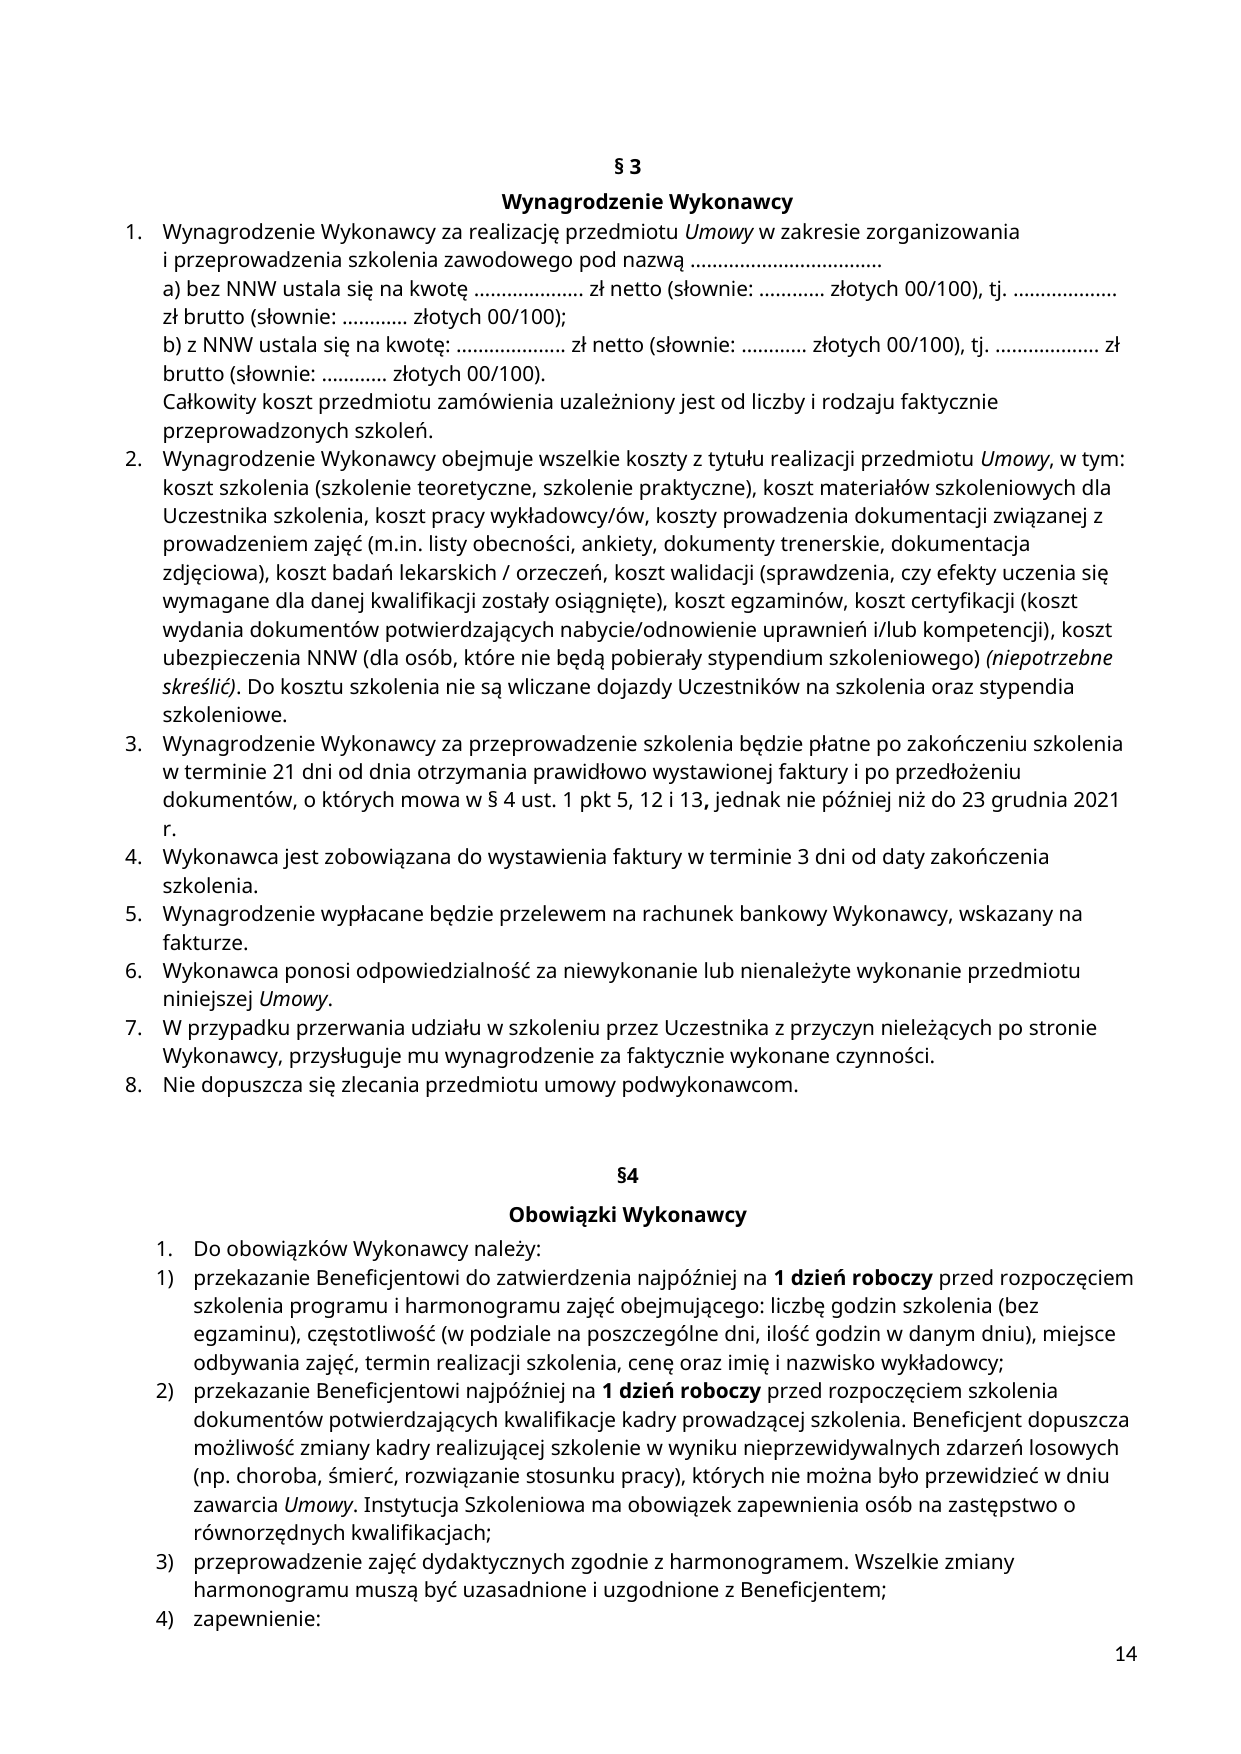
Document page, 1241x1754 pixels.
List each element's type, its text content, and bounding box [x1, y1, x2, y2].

list przekazanie Beneficjentowi najpóźniej na 1 dzień roboczy przed rozpoczęciem szkolenia dokumentów potwierdzających kwalifikacje kadry prowadzącej szkolenia. Beneficjent dopuszcza możliwość zmiany kadry realizującej szkolenie w wyniku nieprzewidywalnych zdarzeń losowych (np. choroba, śmierć, rozwiązanie stosunku pracy), których nie można było przewidzieć w dniu zawarcia Umowy. Instytucja Szkoleniowa ma obowiązek zapewnienia osób na zastępstwo o równorzędnych kwalifikacjach; [156, 1376, 1137, 1547]
text Obowiązki Wykonawcy [118, 1200, 1137, 1229]
list Wykonawca ponosi odpowiedzialność za niewykonanie lub nienależyte wykonanie przedmiotu niniejszej Umowy. [125, 956, 1137, 1013]
text § 3 [118, 152, 1137, 181]
list zapewnienie: [156, 1604, 1137, 1632]
text b) z NNW ustala się na kwotę: ……………….. zł netto (słownie: ………… złotych 00/100), tj. ………………. zł brutto (słownie: ………… złotych 00/100). Całkowity koszt przedmiotu zamówienia uzależniony jest od liczby i rodzaju faktycznie przeprowadzonych szkoleń. [162, 331, 1137, 444]
list Nie dopuszcza się zlecania przedmiotu umowy podwykonawcom. [125, 1070, 1137, 1098]
list przeprowadzenie zajęć dydaktycznych zgodnie z harmonogramem. Wszelkie zmiany harmonogramu muszą być uzasadnione i uzgodnione z Beneficjentem; [156, 1547, 1137, 1604]
list przekazanie Beneficjentowi do zatwierdzenia najpóźniej na 1 dzień roboczy przed rozpoczęciem szkolenia programu i harmonogramu zajęć obejmującego: liczbę godzin szkolenia (bez egzaminu), częstotliwość (w podziale na poszczególne dni, ilość godzin w danym dniu), miejsce odbywania zajęć, termin realizacji szkolenia, cenę oraz imię i nazwisko wykładowcy; [156, 1263, 1137, 1376]
list Wykonawca jest zobowiązana do wystawienia faktury w terminie 3 dni od daty zakończenia szkolenia. [125, 842, 1137, 899]
list Wynagrodzenie Wykonawcy za realizację przedmiotu Umowy w zakresie zorganizowania i przeprowadzenia szkolenia zawodowego pod nazwą …………………………….. a) bez NNW ustala się na kwotę ……………….. zł netto (słownie: ………… złotych 00/100), tj. ………………. zł brutto (słownie: ………… złotych 00/100); [125, 217, 1137, 331]
list Wynagrodzenie wypłacane będzie przelewem na rachunek bankowy Wykonawcy, wskazany na fakturze. [125, 899, 1137, 956]
list W przypadku przerwania udziału w szkoleniu przez Uczestnika z przyczyn nieleżących po stronie Wykonawcy, przysługuje mu wynagrodzenie za faktycznie wykonane czynności. [125, 1013, 1137, 1070]
list Wynagrodzenie Wykonawcy za przeprowadzenie szkolenia będzie płatne po zakończeniu szkolenia w terminie 21 dni od dnia otrzymania prawidłowo wystawionej faktury i po przedłożeniu dokumentów, o których mowa w § 4 ust. 1 pkt 5, 12 i 13, jednak nie później niż do 23 grudnia 2021 r. [125, 729, 1137, 842]
list Do obowiązków Wykonawcy należy: [156, 1234, 1137, 1263]
text Wynagrodzenie Wykonawcy [159, 187, 1136, 216]
list Wynagrodzenie Wykonawcy obejmuje wszelkie koszty z tytułu realizacji przedmiotu Umowy, w tym: koszt szkolenia (szkolenie teoretyczne, szkolenie praktyczne), koszt materiałów szkoleniowych dla Uczestnika szkolenia, koszt pracy wykładowcy/ów, koszty prowadzenia dokumentacji związanej z prowadzeniem zajęć (m.in. listy obecności, ankiety, dokumenty trenerskie, dokumentacja zdjęciowa), koszt badań lekarskich / orzeczeń, koszt walidacji (sprawdzenia, czy efekty uczenia się wymagane dla danej kwalifikacji zostały osiągnięte), koszt egzaminów, koszt certyfikacji (koszt wydania dokumentów potwierdzających nabycie/odnowienie uprawnień i/lub kompetencji), koszt ubezpieczenia NNW (dla osób, które nie będą pobierały stypendium szkoleniowego) (niepotrzebne skreślić). Do kosztu szkolenia nie są wliczane dojazdy Uczestników na szkolenia oraz stypendia szkoleniowe. [125, 444, 1137, 729]
text §4 [118, 1161, 1137, 1190]
